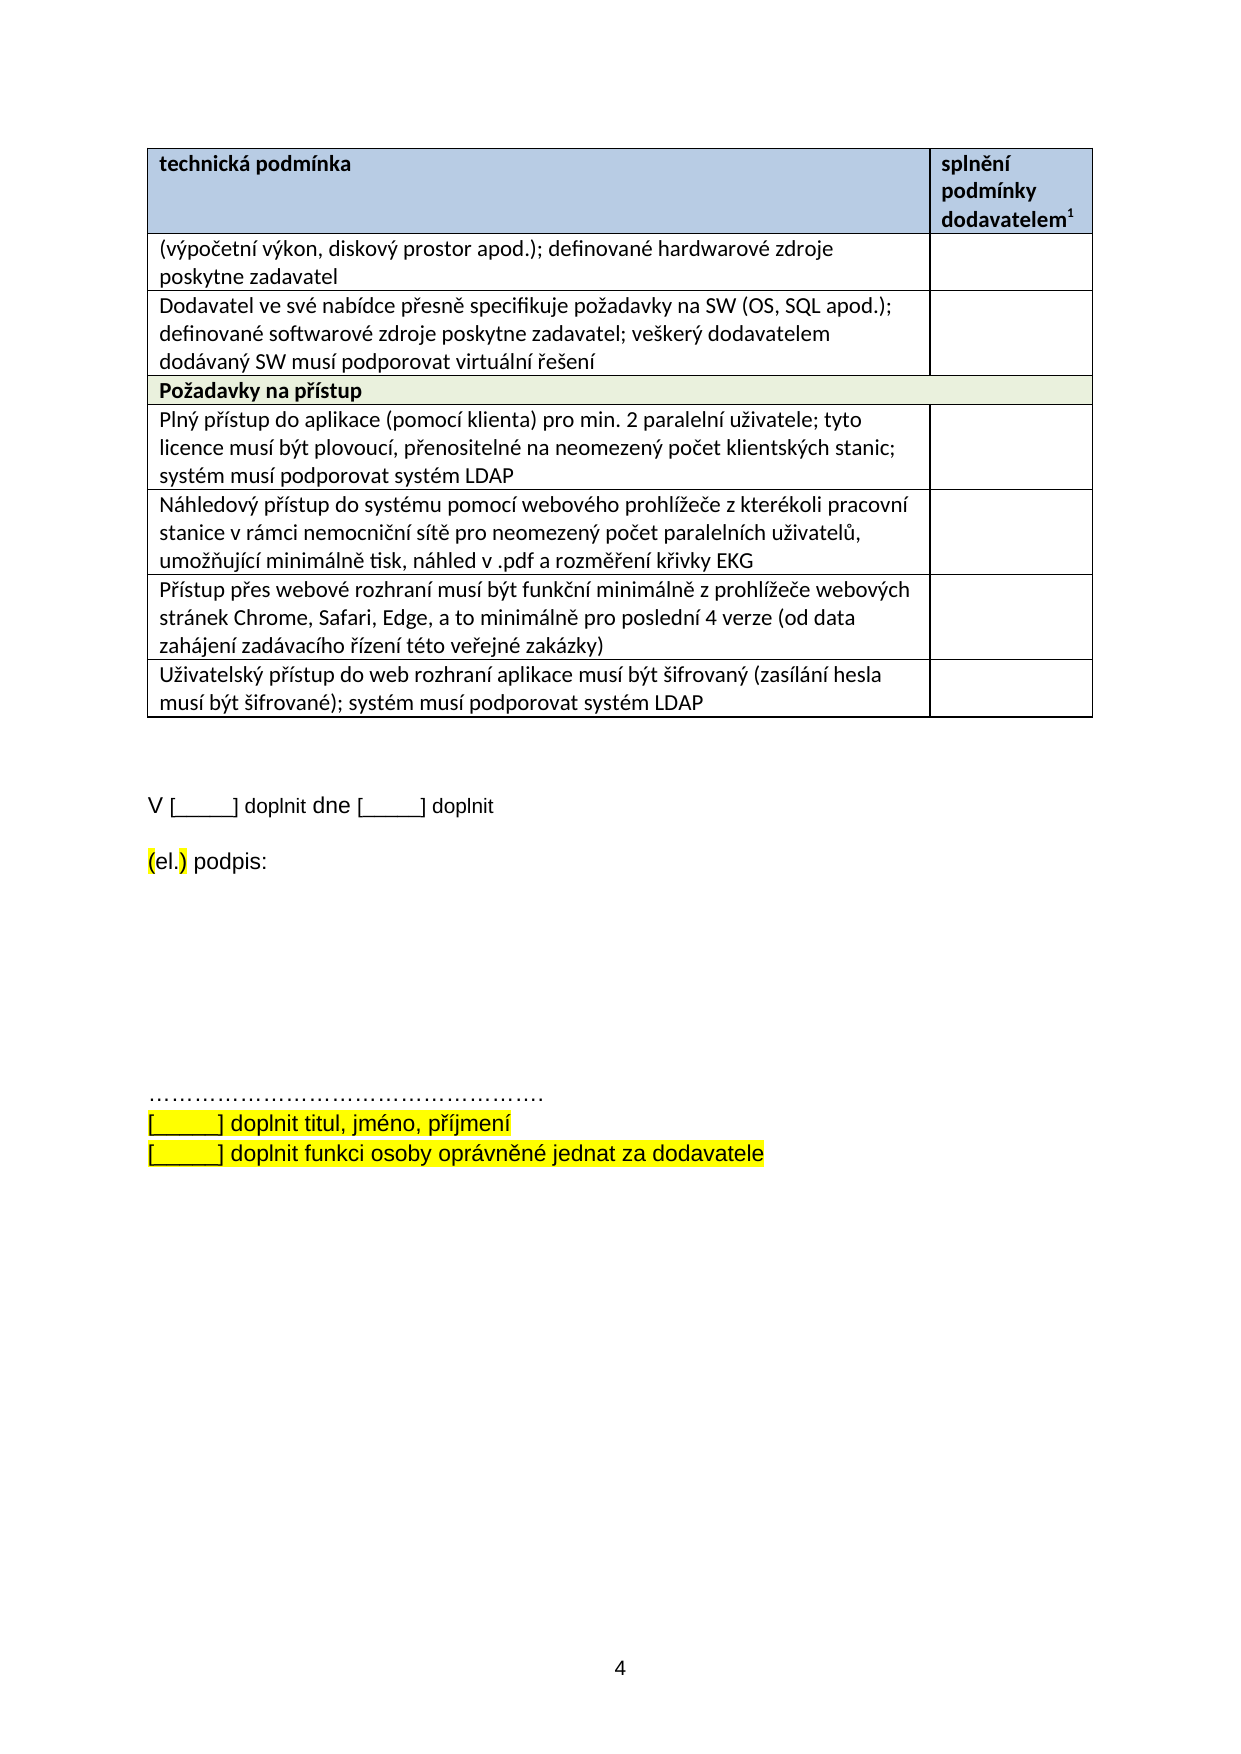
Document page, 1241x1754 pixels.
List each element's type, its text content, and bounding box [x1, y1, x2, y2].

table_cell Plný přístup do aplikace (pomocí klienta) pro min. 2 paralelní uživatele; tyto licence musí být plovoucí, přenositelné na neomezený počet klientských stanic; systém musí podporovat systém LDAP [148, 405, 929, 489]
table_cell Přístup přes webové rozhraní musí být funkční minimálně z prohlížeče webových stránek Chrome, Safari, Edge, a to minimálně pro poslední 4 verze (od data zahájení zadávacího řízení této veřejné zakázky) [148, 575, 929, 659]
table_header splnění podmínky dodavatelem1 [931, 149, 1092, 233]
text V dne [148, 792, 1093, 819]
table_cell [931, 405, 1092, 489]
table_cell [931, 575, 1092, 659]
table_cell Uživatelský přístup do web rozhraní aplikace musí být šifrovaný (zasílání hesla musí být šifrované); systém musí podporovat systém LDAP [148, 660, 929, 716]
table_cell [148, 234, 929, 290]
table_cell [931, 660, 1092, 716]
table_cell Náhledový přístup do systému pomocí webového prohlížeče z kterékoli pracovní stanice v rámci nemocniční sítě pro neomezený počet paralelních uživatelů, umožňující minimálně tisk, náhled v .pdf a rozměření křivky EKG [148, 490, 929, 574]
table_header technická podmínka [148, 149, 929, 233]
table_cell Požadavky na přístup [148, 376, 1092, 404]
table_cell [931, 490, 1092, 574]
text ……………………………………………. [148, 1080, 1093, 1106]
text (el.) podpis: [187, 848, 1093, 874]
table_cell [931, 234, 1092, 290]
table_cell Dodavatel ve své nabídce přesně specifikuje požadavky na SW (OS, SQL apod.); definované softwarové zdroje poskytne zadavatel; veškerý dodavatelem dodávaný SW musí podporovat virtuální řešení [148, 291, 929, 375]
table_cell [931, 291, 1092, 375]
